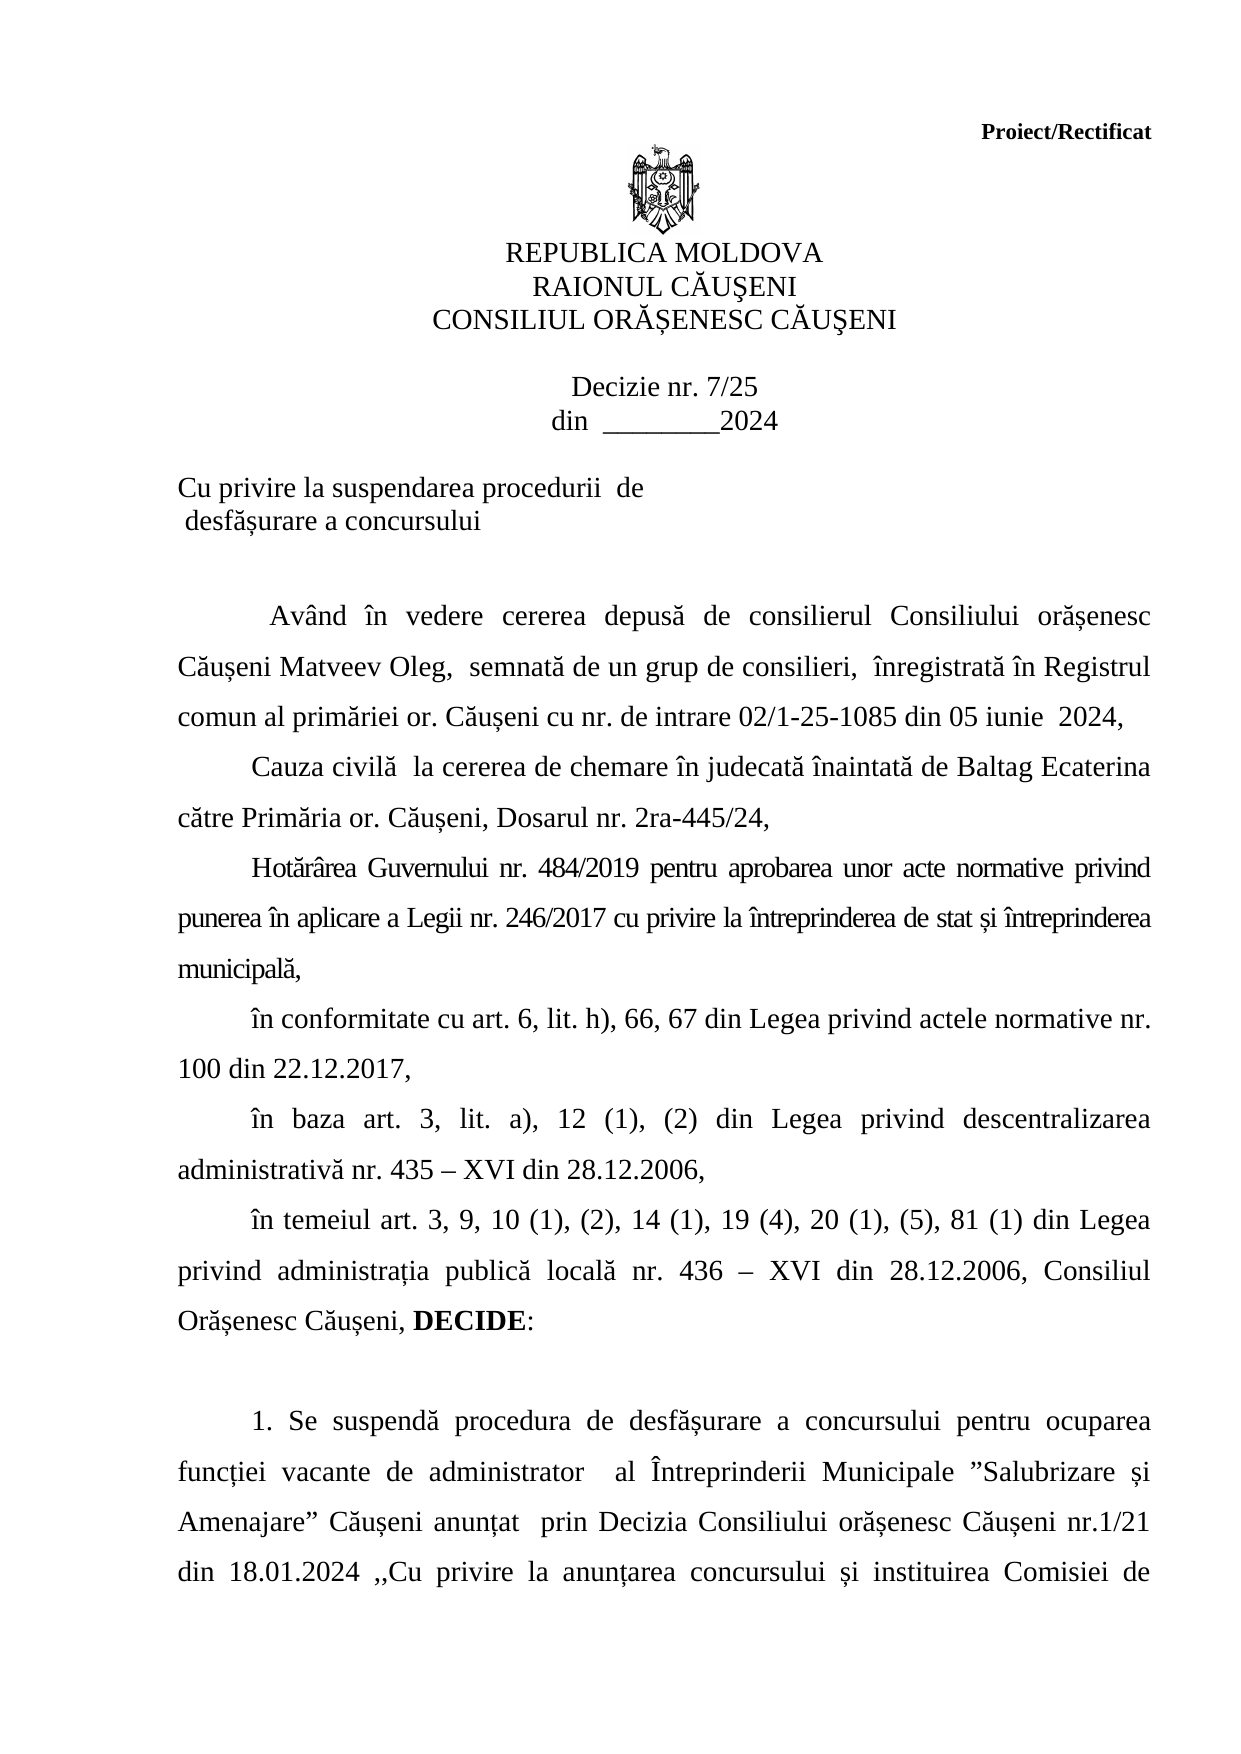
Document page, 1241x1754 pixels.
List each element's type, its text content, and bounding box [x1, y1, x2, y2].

text în conformitate cu art. 6, lit. h), 66, 67 din Legea privind actele normative nr. 100 din 22.12.2017, [177, 1001, 1152, 1085]
text Cauza civilă la cererea de chemare în judecată înaintată de Baltag Ecaterina către Primăria or. Căușeni, Dosarul nr. 2ra-445/24, [177, 749, 1152, 833]
text RAIONUL CĂUŞENI [177, 269, 1152, 302]
text Hotărârea Guvernului nr. 484/2019 pentru aprobarea unor acte normative privind punerea în aplicare a Legii nr. 246/2017 cu privire la întreprinderea de stat și întreprinderea municipală, [177, 850, 1152, 984]
text REPUBLICA MOLDOVA [177, 235, 1152, 269]
text Decizie nr. 7/25 [177, 369, 1152, 403]
text CONSILIUL ORĂȘENESC CĂUŞENI [177, 302, 1152, 336]
text Cu privire la suspendarea procedurii de [177, 470, 1152, 503]
text din ________2024 [177, 403, 1152, 436]
text Având în vedere cererea depusă de consilierul Consiliului orășenesc Căușeni Matveev Oleg, semnată de un grup de consilieri, înregistrată în Registrul comun al primăriei or. Căușeni cu nr. de intrare 02/1-25-1085 din 05 iunie 2024, [177, 598, 1152, 733]
text desfășurare a concursului [177, 503, 1152, 537]
text în temeiul art. 3, 9, 10 (1), (2), 14 (1), 19 (4), 20 (1), (5), 81 (1) din Legea privind administrația publică locală nr. 436 – XVI din 28.12.2006, Consiliul Orășenesc Căușeni, DECIDE: [177, 1202, 1152, 1336]
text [177, 1403, 1152, 1588]
text Proiect/Rectificat [177, 118, 1152, 144]
text în baza art. 3, lit. a), 12 (1), (2) din Legea privind descentralizarea administrativă nr. 435 – XVI din 28.12.2006, [177, 1102, 1152, 1186]
